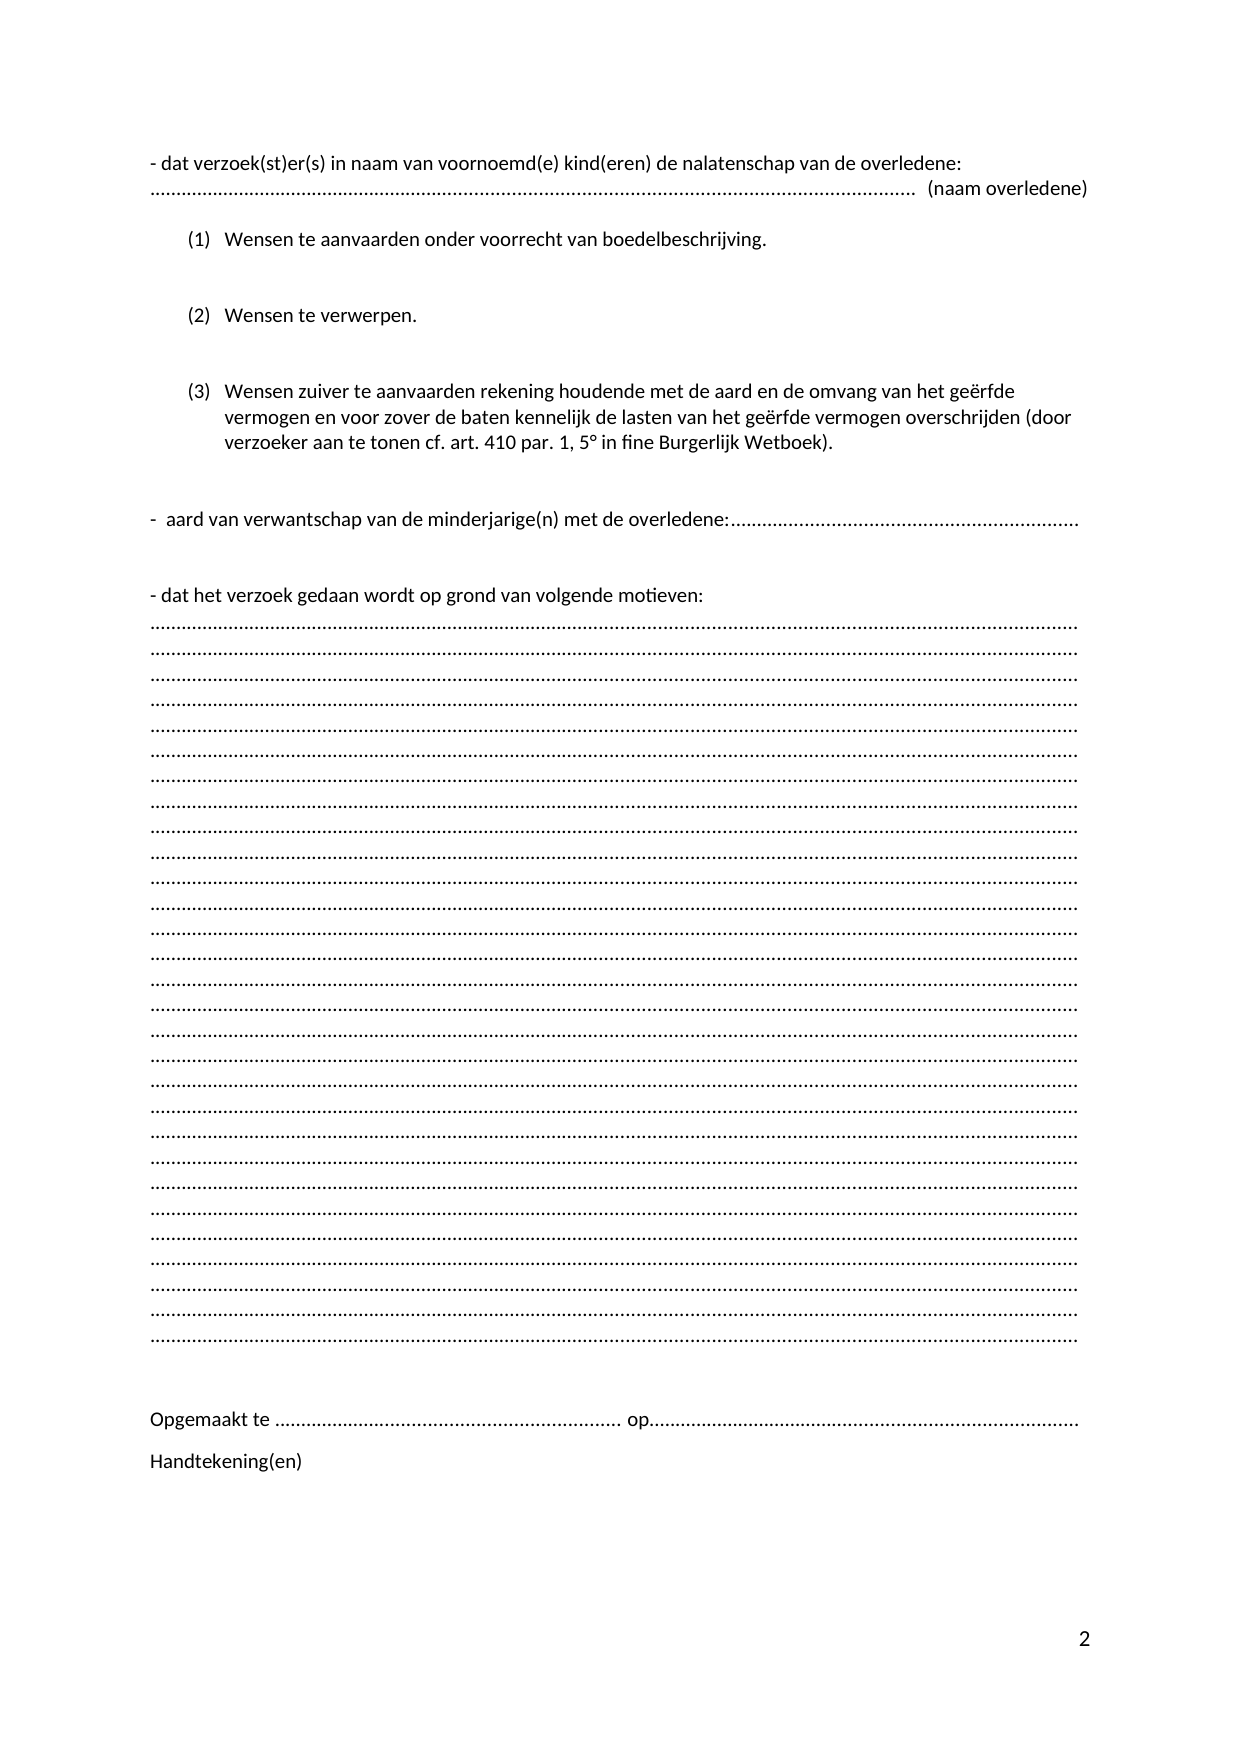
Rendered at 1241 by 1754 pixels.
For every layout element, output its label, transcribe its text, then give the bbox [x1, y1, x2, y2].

text - dat het verzoek gedaan wordt op grond van volgende motieven: [150, 582, 1090, 607]
text Handtekening(en) [150, 1448, 1090, 1473]
list Wensen te verwerpen. [187, 302, 1090, 328]
text - dat verzoek(st)er(s) in naam van voornoemd(e) kind(eren) de nalatenschap van de overledene: [150, 150, 1090, 175]
list Wensen zuiver te aanvaarden rekening houdende met de aard en de omvang van het geërfde vermogen en voor zover de baten kennelijk de lasten van het geërfde vermogen overschrijden (door verzoeker aan te tonen cf. art. 410 par. 1, 5° in fine Burgerlijk Wetboek). [187, 379, 1090, 455]
text (naam overledene) [150, 175, 1090, 201]
text - aard van verwantschap van de minderjarige(n) met de overledene: [150, 506, 1090, 531]
list Wensen te aanvaarden onder voorrecht van boedelbeschrijving. [187, 226, 1090, 252]
text Opgemaakt te op [150, 1406, 1090, 1431]
